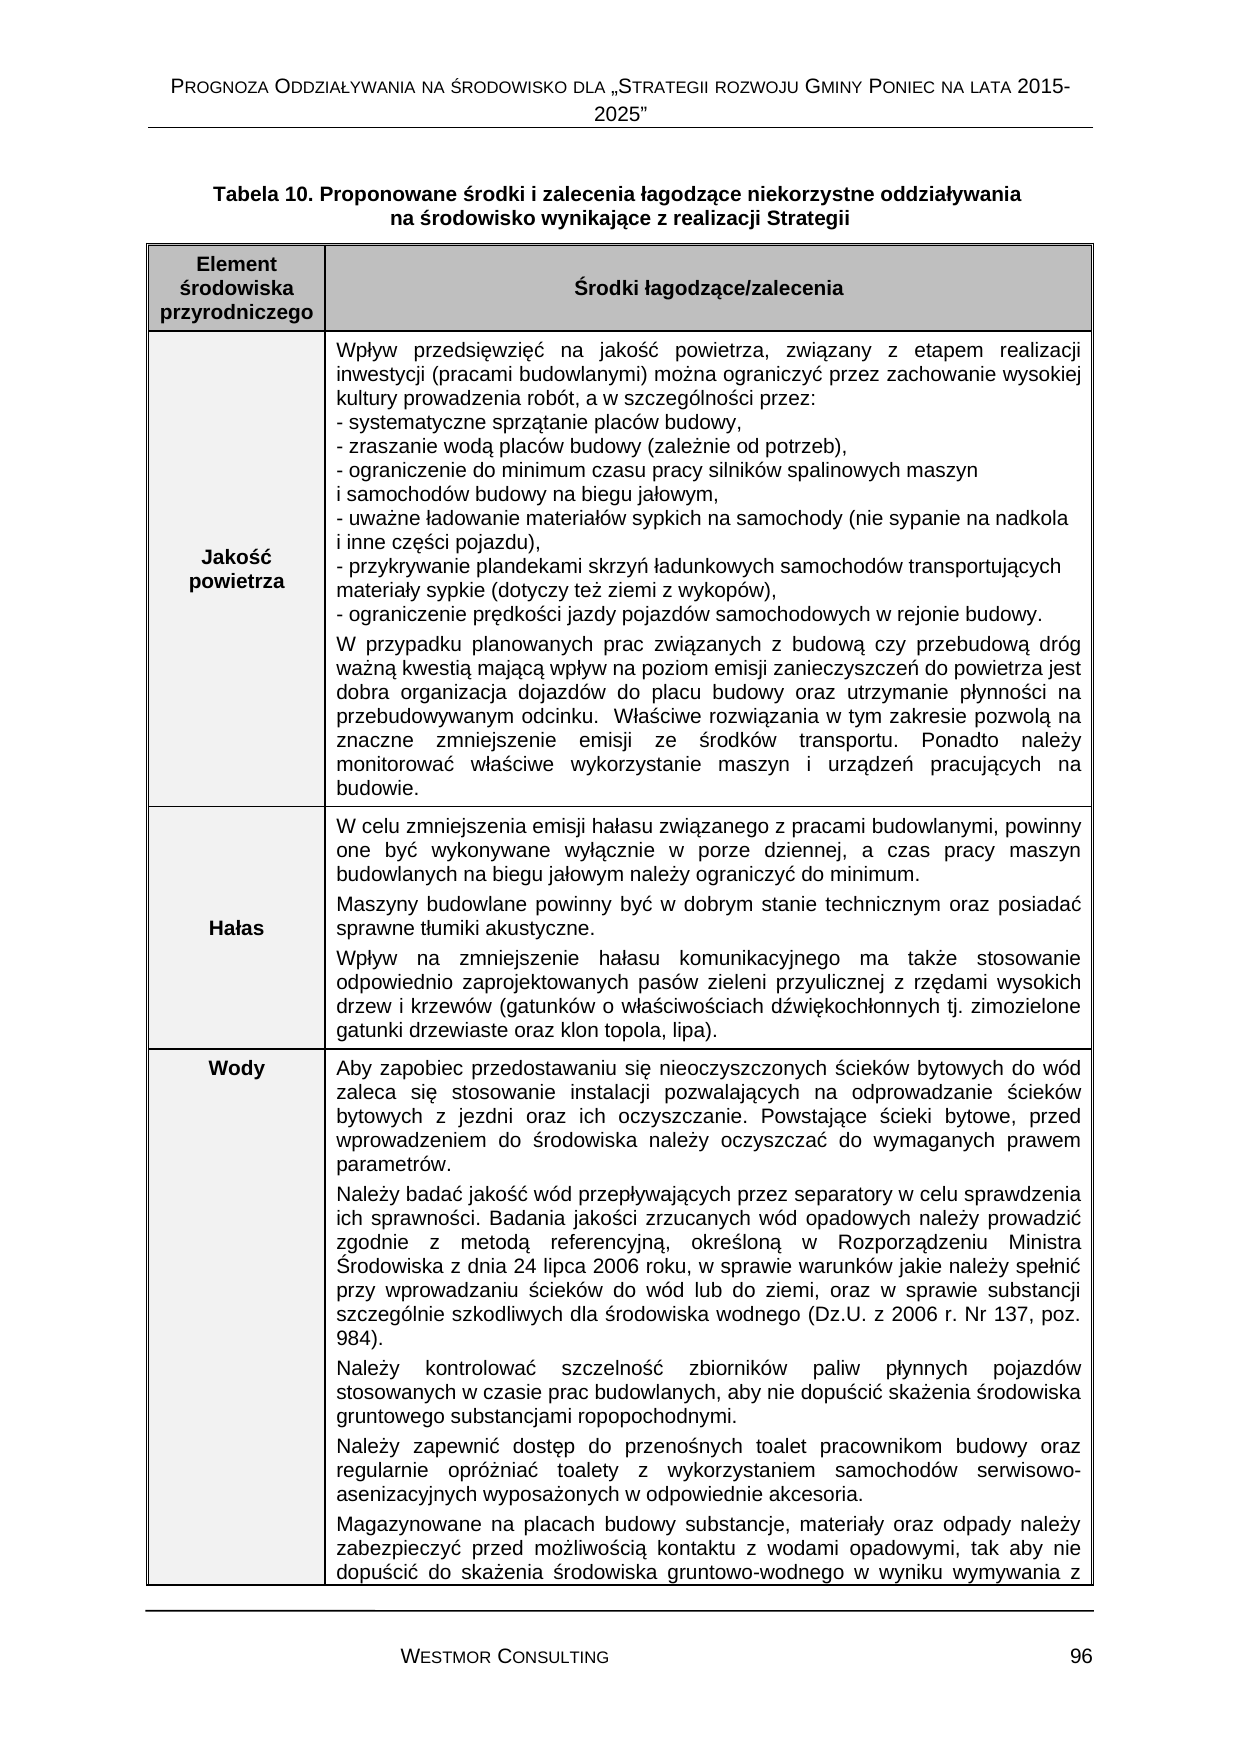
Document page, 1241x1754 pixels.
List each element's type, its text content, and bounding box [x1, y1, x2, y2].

table_cell Wpływ przedsięwzięć na jakość powietrza, związany z etapem realizacji inwestycji (pracami budowlanymi) można ograniczyć przez zachowanie wysokiej kultury prowadzenia robót, a w szczególności przez: - systematyczne sprzątanie placów budowy, - zraszanie wodą placów budowy (zależnie od potrzeb), - ograniczenie do minimum czasu pracy silników spalinowych maszyn i samochodów budowy na biegu jałowym, - uważne ładowanie materiałów sypkich na samochody (nie sypanie na nadkola i inne części pojazdu), - przykrywanie plandekami skrzyń ładunkowych samochodów transportujących materiały sypkie (dotyczy też ziemi z wykopów), - ograniczenie prędkości jazdy pojazdów samochodowych w rejonie budowy. W przypadku planowanych prac związanych z budową czy przebudową dróg ważną kwestią mającą wpływ na poziom emisji zanieczyszczeń do powietrza jest dobra organizacja dojazdów do placu budowy oraz utrzymanie płynności na przebudowywanym odcinku. Właściwe rozwiązania w tym zakresie pozwolą na znaczne zmniejszenie emisji ze środków transportu. Ponadto należy monitorować właściwe wykorzystanie maszyn i urządzeń pracujących na budowie. [326, 332, 1091, 806]
table_cell Jakość powietrza [149, 332, 324, 806]
table_cell Hałas [149, 807, 324, 1048]
table_header Środki łagodzące/zalecenia [326, 246, 1091, 330]
table_header Element środowiska przyrodniczego [149, 246, 324, 330]
text Tabela 10. Proponowane środki i zalecenia łagodzące niekorzystne oddziaływania na środowisko wynikające z realizacji Strategii [148, 182, 1092, 230]
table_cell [326, 1050, 1091, 1584]
table_cell Wody [149, 1050, 324, 1584]
table_cell W celu zmniejszenia emisji hałasu związanego z pracami budowlanymi, powinny one być wykonywane wyłącznie w porze dziennej, a czas pracy maszyn budowlanych na biegu jałowym należy ograniczyć do minimum. Maszyny budowlane powinny być w dobrym stanie technicznym oraz posiadać sprawne tłumiki akustyczne. Wpływ na zmniejszenie hałasu komunikacyjnego ma także stosowanie odpowiednio zaprojektowanych pasów zieleni przyulicznej z rzędami wysokich drzew i krzewów (gatunków o właściwościach dźwiękochłonnych tj. zimozielone gatunki drzewiaste oraz klon topola, lipa). [326, 807, 1091, 1048]
